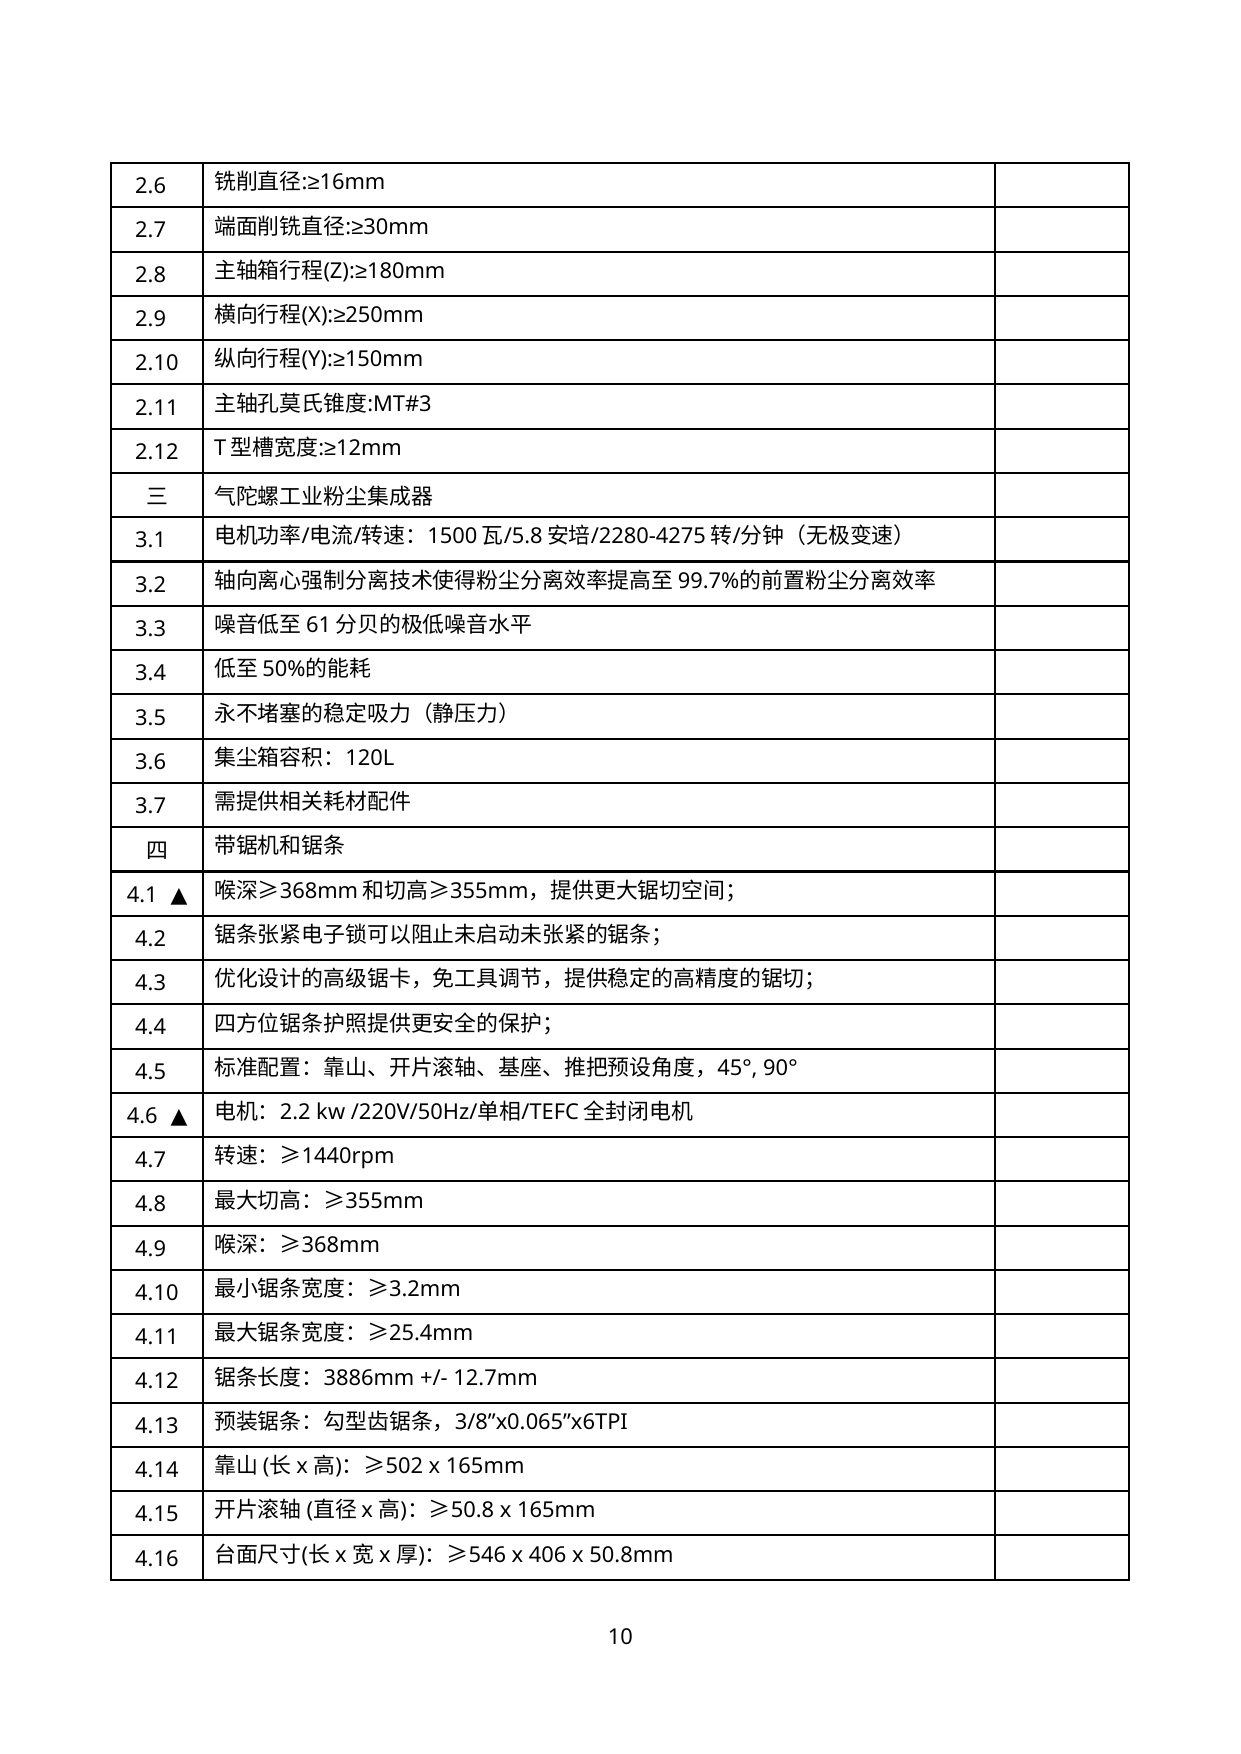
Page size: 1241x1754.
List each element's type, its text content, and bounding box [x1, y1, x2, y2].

table_cell [112, 1005, 202, 1047]
table_cell [996, 341, 1128, 383]
table_cell [996, 1227, 1128, 1269]
table_cell [996, 873, 1128, 914]
table_cell [996, 563, 1128, 605]
table_cell [112, 253, 202, 295]
table_cell [112, 1359, 202, 1402]
table_cell 气陀螺工业粉尘集成器 [204, 474, 994, 516]
table_cell 最小锯条宽度：≥3.2mm [204, 1271, 994, 1313]
table_cell [996, 208, 1128, 251]
table_cell 锯条张紧电子锁可以阻止未启动未张紧的锯条； [204, 917, 994, 959]
table_cell 最大切高：≥355mm [204, 1182, 994, 1224]
table_cell [996, 917, 1128, 959]
table_cell [996, 1404, 1128, 1446]
table_cell [112, 740, 202, 782]
table_cell 带锯机和锯条 [204, 828, 994, 870]
table_cell ▲ [112, 1094, 202, 1136]
table_cell 主轴箱行程(Z):≥180mm [204, 253, 994, 295]
table_cell [112, 518, 202, 560]
table_cell [996, 297, 1128, 339]
table_cell [112, 341, 202, 383]
table_cell 转速：≥1440rpm [204, 1138, 994, 1180]
table_cell [996, 1005, 1128, 1047]
table_cell [996, 1094, 1128, 1136]
table_cell 横向行程(X):≥250mm [204, 297, 994, 339]
table_cell ▲ [112, 873, 202, 914]
table_cell 四方位锯条护照提供更安全的保护； [204, 1005, 994, 1047]
table_cell 主轴孔莫氏锥度:MT#3 [204, 385, 994, 428]
table_cell [112, 1536, 202, 1579]
table_cell [996, 1050, 1128, 1092]
table_cell [996, 828, 1128, 870]
table_cell [112, 917, 202, 959]
table_cell [112, 1448, 202, 1490]
table_cell 台面尺寸(长 x 宽 x 厚)：≥546 x 406 x 50.8mm [204, 1536, 994, 1579]
table_cell [996, 385, 1128, 428]
table_cell 优化设计的高级锯卡，免工具调节，提供稳定的高精度的锯切； [204, 961, 994, 1003]
table_cell [996, 1271, 1128, 1313]
table_cell [112, 651, 202, 693]
table_cell 永不堵塞的稳定吸力（静压力） [204, 695, 994, 737]
table_cell [112, 1050, 202, 1092]
table_cell [112, 607, 202, 649]
table_cell [112, 1227, 202, 1269]
table_cell [996, 518, 1128, 560]
table_cell [112, 297, 202, 339]
table_cell 电机功率/电流/转速：1500瓦/5.8安培/2280-4275转/分钟（无极变速） [204, 518, 994, 560]
table_cell 锯条长度：3886mm +/- 12.7mm [204, 1359, 994, 1402]
table_cell [996, 607, 1128, 649]
table_cell [112, 695, 202, 737]
table_cell 集尘箱容积：120L [204, 740, 994, 782]
table_cell [112, 563, 202, 605]
table_cell 最大锯条宽度：≥25.4mm [204, 1315, 994, 1357]
table_cell 喉深≥368mm和切高≥355mm，提供更大锯切空间； [204, 873, 994, 914]
table_cell 标准配置：靠山、开片滚轴、基座、推把预设角度，45°, 90° [204, 1050, 994, 1092]
table_cell 端面削铣直径:≥30mm [204, 208, 994, 251]
table_cell [996, 784, 1128, 826]
table_cell 低至50%的能耗 [204, 651, 994, 693]
table_cell 四 [112, 828, 202, 870]
table_cell 电机：2.2 kw /220V/50Hz/单相/TEFC全封闭电机 [204, 1094, 994, 1136]
table_cell [112, 1315, 202, 1357]
table_cell [112, 1492, 202, 1534]
table_cell [996, 1315, 1128, 1357]
table_cell [996, 164, 1128, 206]
table_cell T型槽宽度:≥12mm [204, 430, 994, 472]
table_cell [996, 740, 1128, 782]
table_cell 噪音低至61分贝的极低噪音水平 [204, 607, 994, 649]
table_cell 轴向离心强制分离技术使得粉尘分离效率提高至99.7%的前置粉尘分离效率 [204, 563, 994, 605]
table_cell 三 [112, 474, 202, 516]
table_cell [112, 1271, 202, 1313]
table_cell 纵向行程(Y):≥150mm [204, 341, 994, 383]
table_cell [996, 1536, 1128, 1579]
table_cell [996, 1359, 1128, 1402]
table_cell 开片滚轴 (直径x 高)：≥50.8 x 165mm [204, 1492, 994, 1534]
table_cell [112, 784, 202, 826]
table_cell [996, 695, 1128, 737]
table_cell [996, 430, 1128, 472]
table_cell [996, 253, 1128, 295]
table_cell [112, 164, 202, 206]
table_cell [112, 1138, 202, 1180]
table_cell 需提供相关耗材配件 [204, 784, 994, 826]
table_cell [112, 1182, 202, 1224]
table_cell 预装锯条：勾型齿锯条，3/8”x0.065”x6TPI [204, 1404, 994, 1446]
table_cell [996, 1138, 1128, 1180]
table_cell [112, 1404, 202, 1446]
table_cell [996, 1182, 1128, 1224]
table_cell 靠山 (长 x 高)：≥502 x 165mm [204, 1448, 994, 1490]
table_cell [112, 208, 202, 251]
table_cell [996, 474, 1128, 516]
table_cell [112, 430, 202, 472]
table_cell [996, 961, 1128, 1003]
table_cell 喉深：≥368mm [204, 1227, 994, 1269]
table_cell [996, 1448, 1128, 1490]
table_cell [112, 961, 202, 1003]
table_cell 铣削直径:≥16mm [204, 164, 994, 206]
table_cell [112, 385, 202, 428]
table_cell [996, 1492, 1128, 1534]
table_cell [996, 651, 1128, 693]
